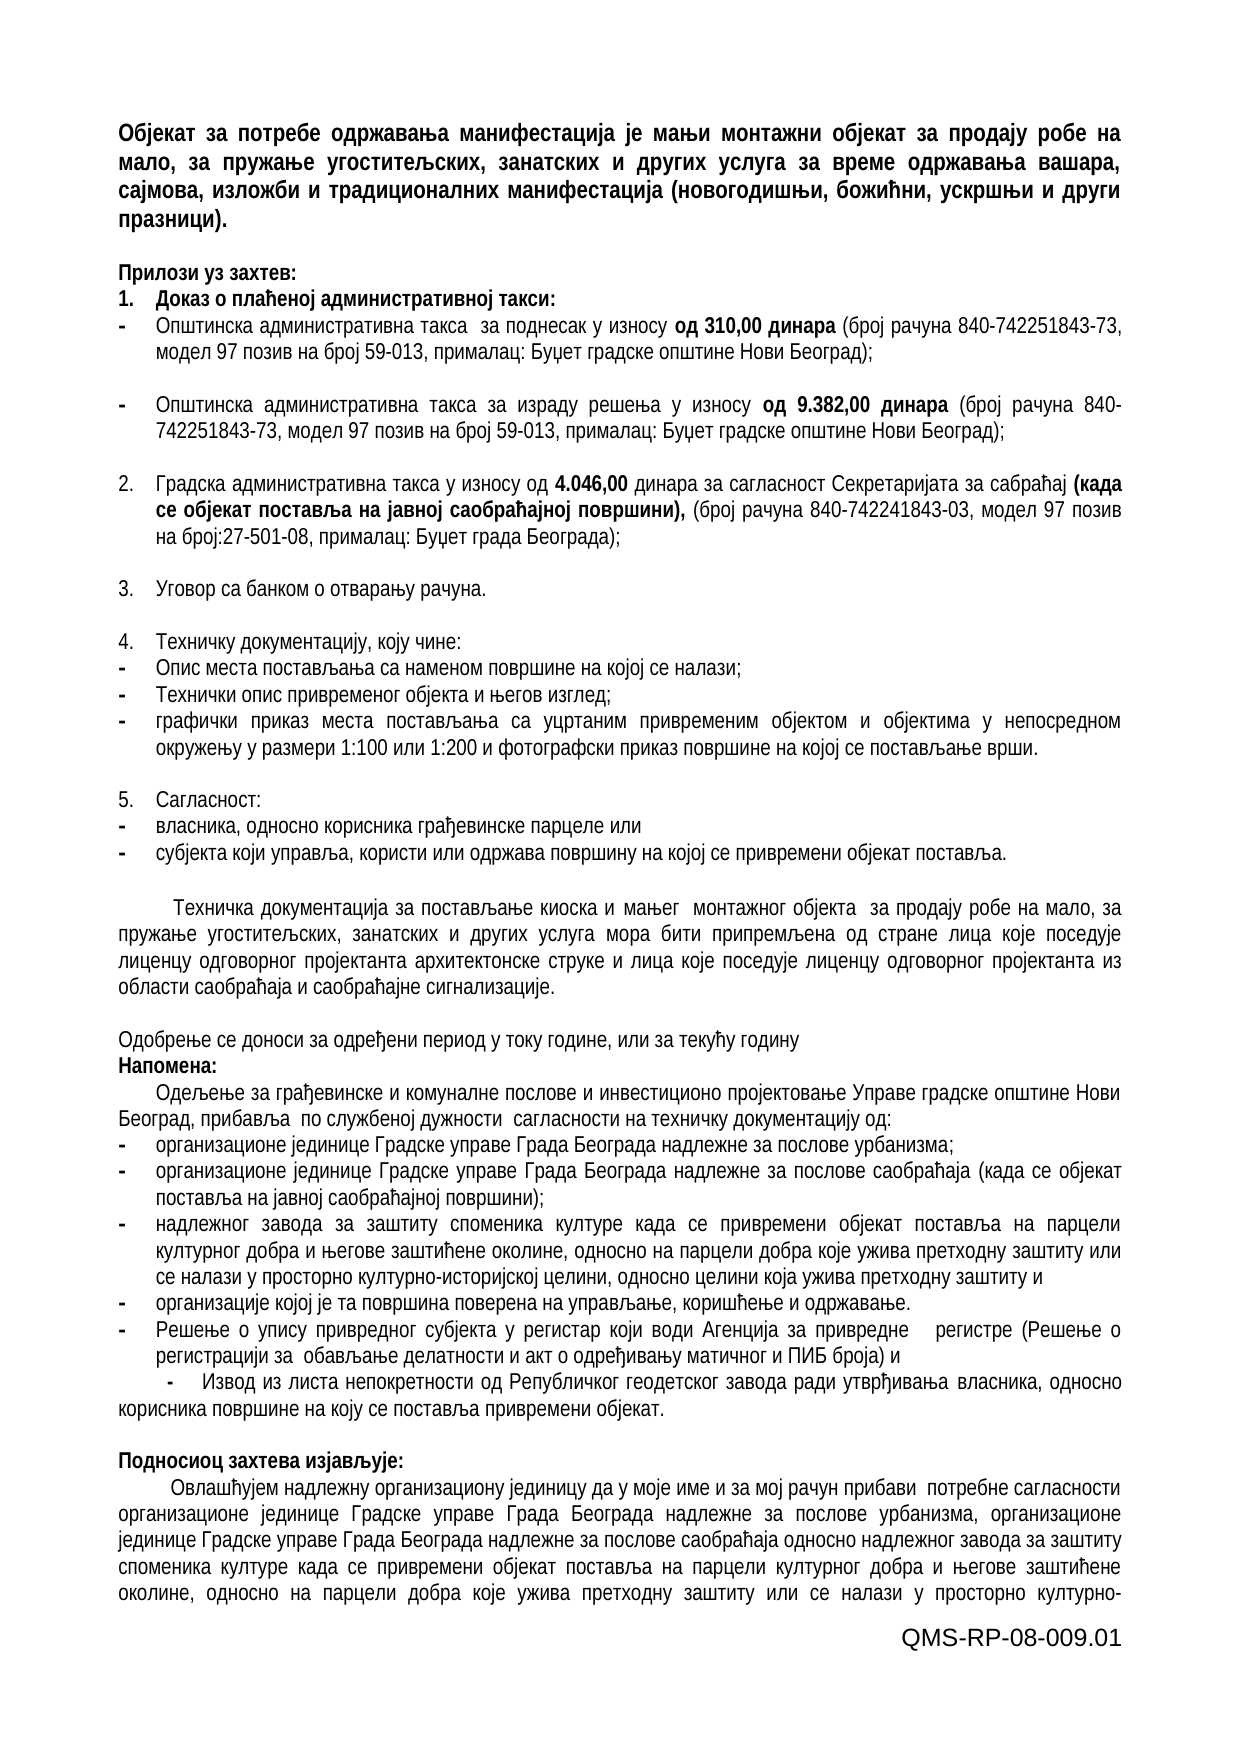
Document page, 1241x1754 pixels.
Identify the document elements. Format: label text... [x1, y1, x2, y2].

list Општинска административна такса за поднесак у износу од 310,00 динара (број рачуна 840-742251843-73, модел 97 позив на број 59-013, прималац: Буџет градске општине Нови Београд); [118, 312, 1122, 364]
list субјекта који управља, користи или одржава површину на којој се привремени објекат поставља. [118, 839, 1122, 865]
text - Извод из листа непокретности од Републичког геодетског завода ради утврђивања власника, односно корисника површине на коју се поставља привремени објекат. [118, 1368, 1122, 1421]
list Техничку документацију, коју чине: [118, 628, 1122, 654]
list Општинска административна такса за израду решења у износу од 9.382,00 динара (број рачуна 840-742251843-73, модел 97 позив на број 59-013, прималац: Буџет градске општине Нови Београд); [118, 391, 1122, 443]
list Опис места постављања са наменом површине на којој се налази; [118, 654, 1122, 681]
list Технички опис привременог објекта и његов изглед; [118, 681, 1122, 707]
list Уговор са банком о отварању рачуна. [118, 575, 1122, 602]
text Прилози уз захтев: [118, 259, 1122, 285]
list организационе јединице Градске управе Града Београда надлежне за послове урбанизма; [118, 1131, 1122, 1157]
list власника, односно корисника грађевинске парцеле или [118, 812, 1122, 839]
list организације којој је та површина поверена на управљање, коришћење и одржавање. [118, 1289, 1122, 1316]
list Сагласност: [118, 786, 1122, 812]
text Подносиоц захтева изјављује: [118, 1447, 1122, 1474]
list графички приказ места постављања са уцртаним привременим објектом и објектима у непосредном окружењу у размери 1:100 или 1:200 и фотографски приказ површине на којој се постављање врши. [118, 707, 1122, 760]
text Техничка документација за постављање киоска и мањег монтажног објекта за продају робе на мало, за пружање угоститељских, занатских и других услуга мора бити припремљена од стране лица које поседује лиценцу одговорног пројектанта архитектонске струке и лица које поседује лиценцу одговорног пројектанта из области саобраћаја и саобраћајне сигнализације. [118, 894, 1122, 999]
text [118, 1474, 1122, 1606]
text Одељење за грађевинске и комуналне послове и инвестиционо пројектовање Управе градске општине Нови Београд, прибавља по службеној дужности сагласности на техничку документацију од: [118, 1078, 1122, 1131]
list Решење о упису привредног субјекта у регистар који води Агенција за привредне регистре (Решење о регистрацији за обављање делатности и акт о одређивању матичног и ПИБ броја) и [118, 1316, 1122, 1368]
text Објекат за потребе одржавања манифестација је мањи монтажни објекат за продају робе на мало, за пружање угоститељских, занатских и других услуга за време одржавања вашара, сајмова, изложби и традиционалних манифестација (новогодишњи, божићни, ускршњи и други празници). [118, 118, 1122, 233]
text Напомена: [118, 1052, 1122, 1078]
text Одобрење се доноси за одређени период у току године, или за текућу годину [118, 1026, 1122, 1052]
list надлежног завода за заштиту споменика културе када се привремени објекат поставља на парцели културног добра и његове заштићене околине, односно на парцели добра које ужива претходну заштиту или се налази у просторно културно-историјској целини, односно целини која ужива претходну заштиту и [118, 1210, 1122, 1289]
list Градска административна такса у износу од 4.046,00 динара за сагласност Секретаријата за сабраћај (када се објекат поставља на јавној саобраћајној површини), (број рачуна 840-742241843-03, модел 97 позив на број:27-501-08, прималац: Буџет града Београда); [118, 470, 1122, 549]
list организационе јединице Градске управе Града Београда надлежне за послове саобраћаја (када се објекат поставља на јавној саобраћајној површини); [118, 1157, 1122, 1210]
list Доказ о плаћеној административној такси: [118, 285, 1122, 312]
